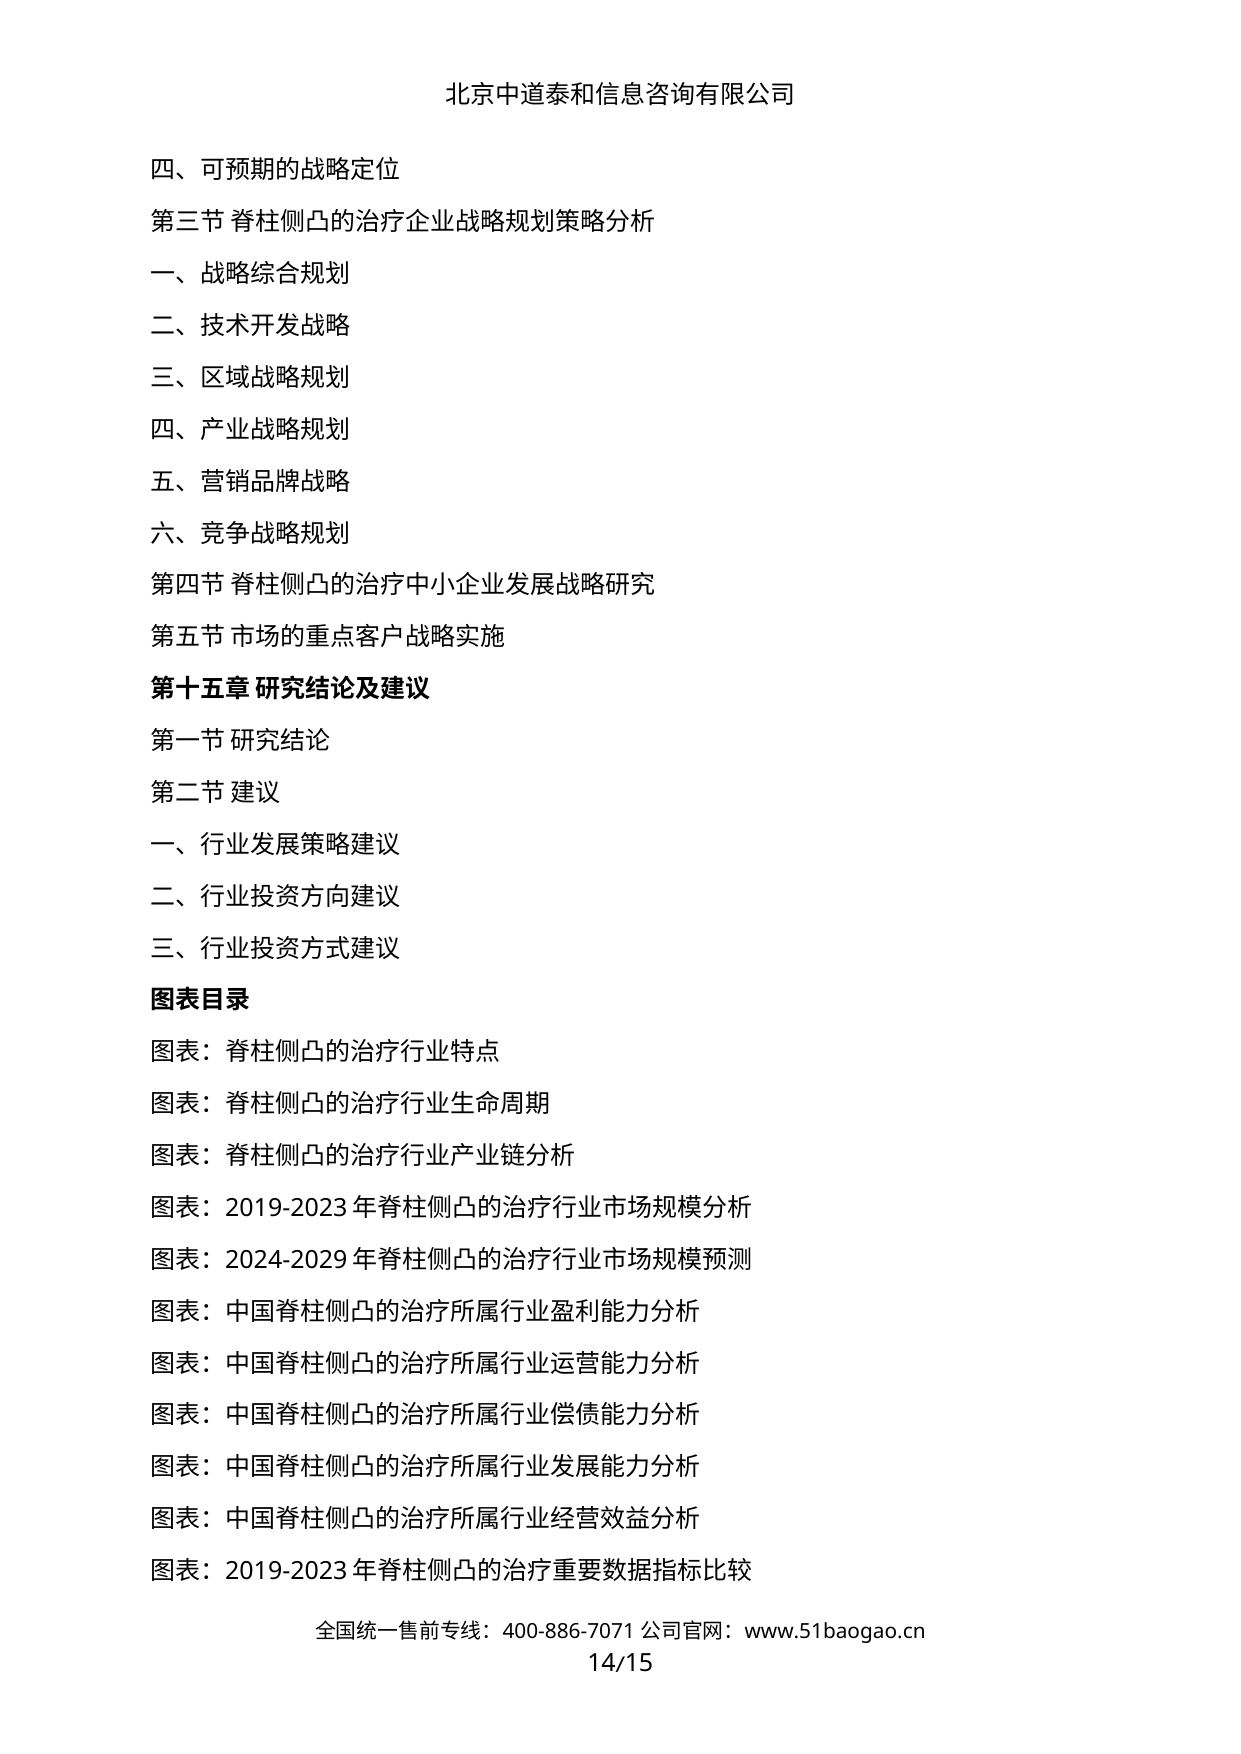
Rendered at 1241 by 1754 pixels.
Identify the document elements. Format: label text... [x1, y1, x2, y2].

text 三、区域战略规划 [150, 357, 1090, 394]
text 图表：中国脊柱侧凸的治疗所属行业盈利能力分析 [150, 1291, 1090, 1327]
text 二、行业投资方向建议 [150, 876, 1090, 912]
text 图表：2019-2023年脊柱侧凸的治疗重要数据指标比较 [150, 1551, 1090, 1587]
text 二、技术开发战略 [150, 306, 1090, 342]
text 第一节 研究结论 [150, 721, 1090, 757]
text 四、可预期的战略定位 [150, 150, 1090, 186]
text 第十五章 研究结论及建议 [150, 669, 1090, 705]
text 一、战略综合规划 [150, 254, 1090, 290]
text 图表：2019-2023年脊柱侧凸的治疗行业市场规模分析 [150, 1187, 1090, 1224]
text 图表：中国脊柱侧凸的治疗所属行业经营效益分析 [150, 1499, 1090, 1535]
text 三、行业投资方式建议 [150, 928, 1090, 964]
text 第二节 建议 [150, 772, 1090, 809]
text 图表：脊柱侧凸的治疗行业产业链分析 [150, 1136, 1090, 1172]
text 五、营销品牌战略 [150, 461, 1090, 497]
text 六、竞争战略规划 [150, 513, 1090, 549]
text 四、产业战略规划 [150, 409, 1090, 446]
text 图表：脊柱侧凸的治疗行业生命周期 [150, 1084, 1090, 1120]
text 图表：中国脊柱侧凸的治疗所属行业发展能力分析 [150, 1447, 1090, 1483]
text 第五节 市场的重点客户战略实施 [150, 617, 1090, 653]
text 图表：中国脊柱侧凸的治疗所属行业偿债能力分析 [150, 1395, 1090, 1431]
text 图表：脊柱侧凸的治疗行业特点 [150, 1032, 1090, 1068]
text 第四节 脊柱侧凸的治疗中小企业发展战略研究 [150, 565, 1090, 601]
text 图表：中国脊柱侧凸的治疗所属行业运营能力分析 [150, 1343, 1090, 1379]
text 一、行业发展策略建议 [150, 824, 1090, 861]
text 图表：2024-2029年脊柱侧凸的治疗行业市场规模预测 [150, 1239, 1090, 1276]
text 图表目录 [150, 980, 1090, 1016]
text 第三节 脊柱侧凸的治疗企业战略规划策略分析 [150, 202, 1090, 238]
